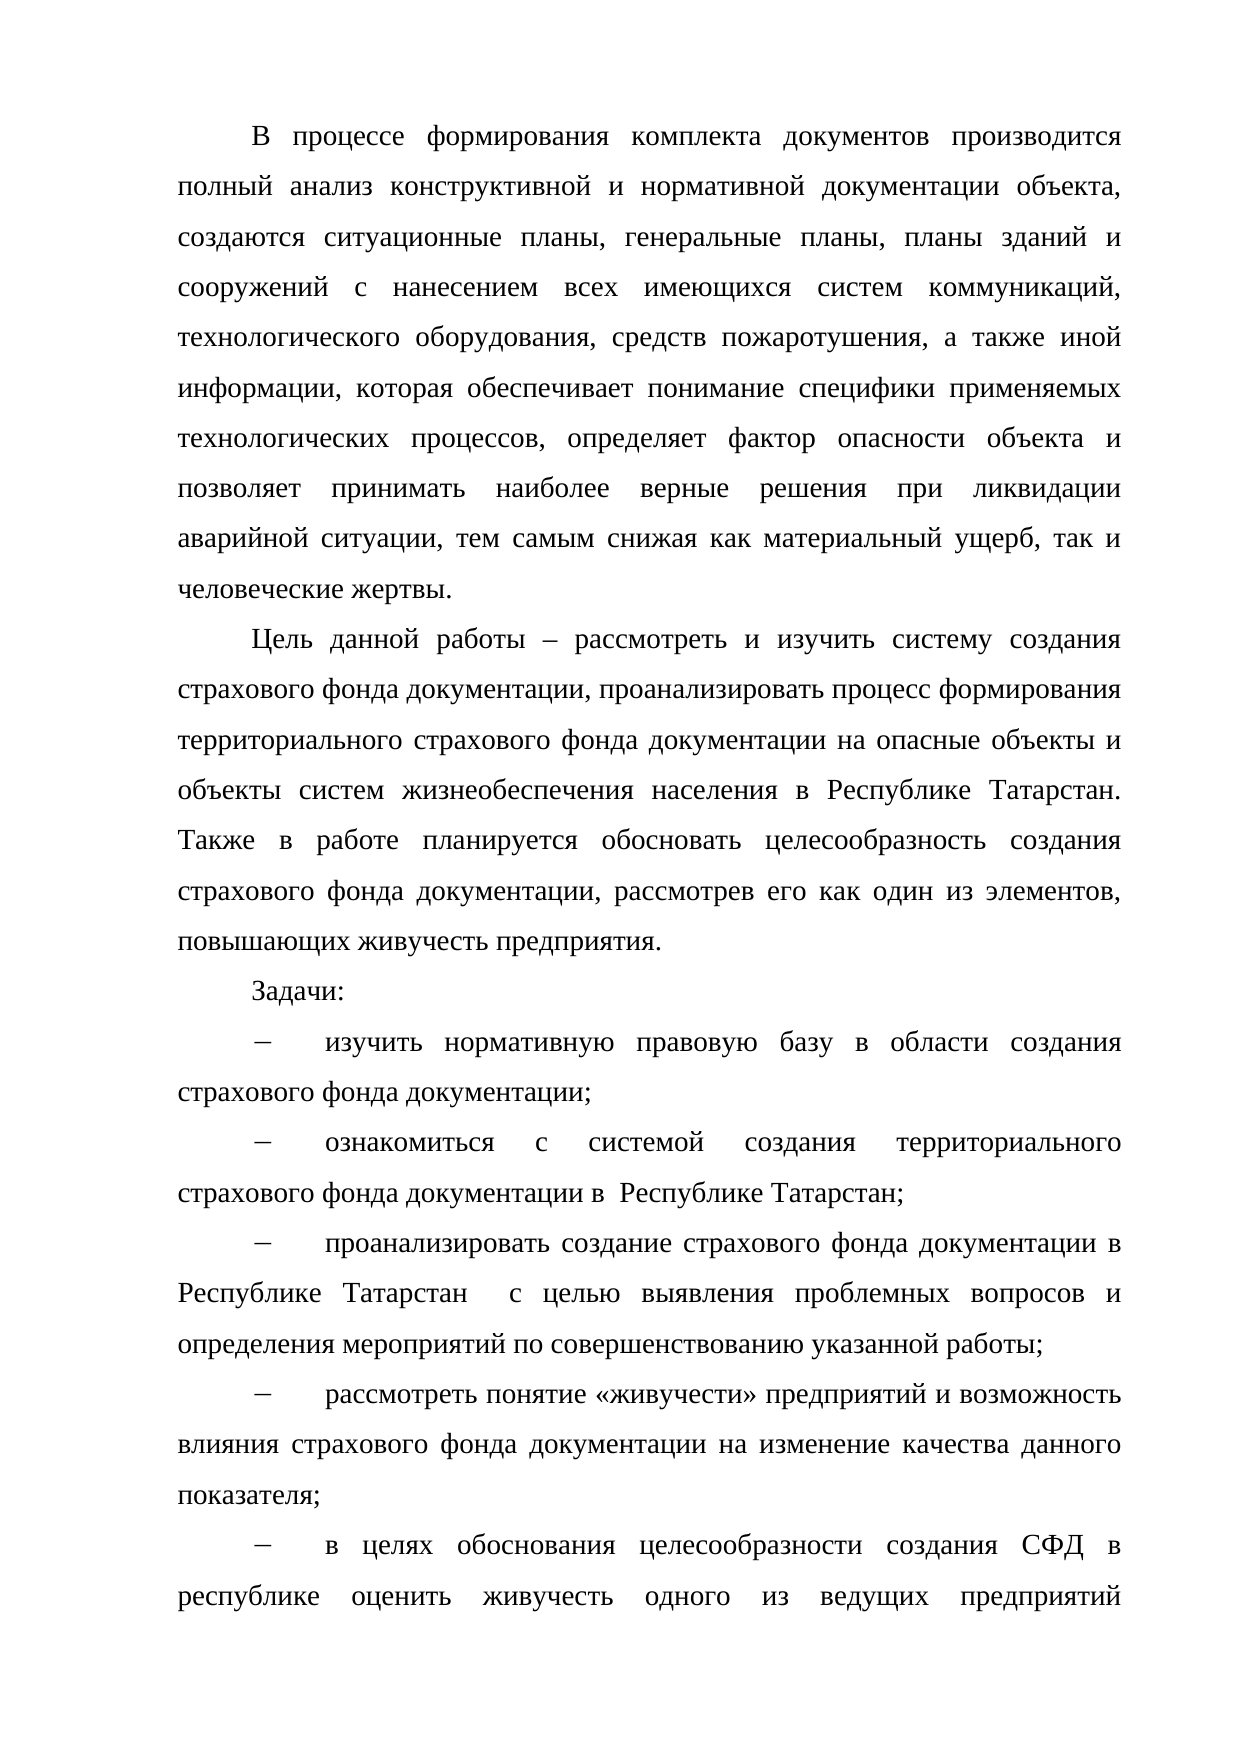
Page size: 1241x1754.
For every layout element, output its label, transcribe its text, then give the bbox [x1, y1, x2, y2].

list проанализировать создание страхового фонда документации в Республике Татарстан с целью выявления проблемных вопросов и определения мероприятий по совершенствованию указанной работы; [177, 1225, 1122, 1359]
text В процессе формирования комплекта документов производится полный анализ конструктивной и нормативной документации объекта, создаются ситуационные планы, генеральные планы, планы зданий и сооружений с нанесением всех имеющихся систем коммуникаций, технологического оборудования, средств пожаротушения, а также иной информации, которая обеспечивает понимание специфики применяемых технологических процессов, определяет фактор опасности объекта и позволяет принимать наиболее верные решения при ликвидации аварийной ситуации, тем самым снижая как материальный ущерб, так и человеческие жертвы. [177, 118, 1122, 604]
list ознакомиться с системой создания территориального страхового фонда документации в Республике Татарстан; [177, 1124, 1122, 1208]
text Задачи: [177, 973, 1122, 1007]
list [177, 1527, 1122, 1611]
list изучить нормативную правовую базу в области создания страхового фонда документации; [177, 1024, 1122, 1108]
list Цель данной работы – рассмотреть и изучить систему создания страхового фонда документации, проанализировать процесс формирования территориального страхового фонда документации на опасные объекты и объекты систем жизнеобеспечения населения в Республике Татарстан. Также в работе планируется обосновать целесообразность создания страхового фонда документации, рассмотрев его как один из элементов, повышающих живучесть предприятия. [177, 621, 1122, 957]
list рассмотреть понятие «живучести» предприятий и возможность влияния страхового фонда документации на изменение качества данного показателя; [177, 1376, 1122, 1511]
